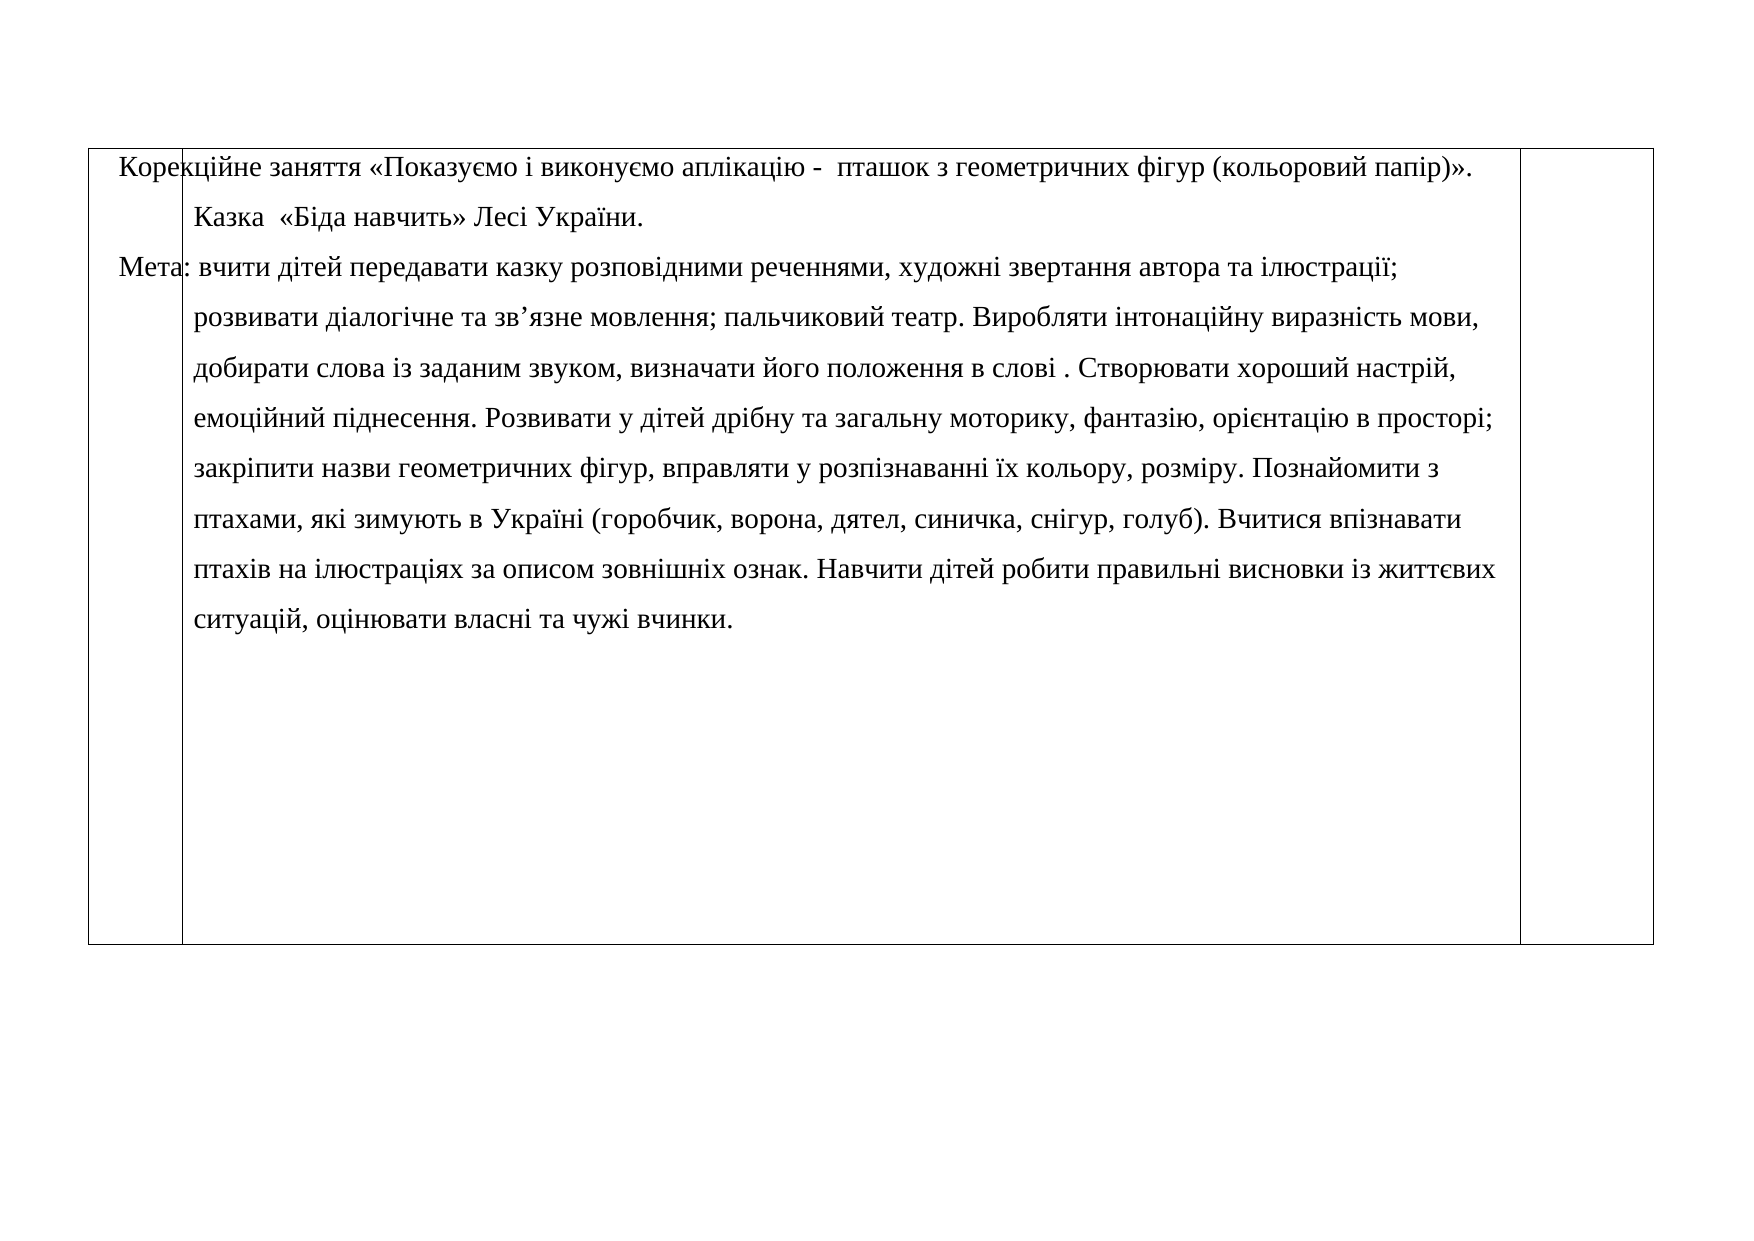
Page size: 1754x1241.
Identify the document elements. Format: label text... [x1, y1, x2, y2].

table_cell 3 [89, 149, 182, 943]
table_cell Корекційне заняття «Показуємо і виконуємо аплікацію - пташок з геометричних фігур (кольоровий папір)». Казка «Біда навчить» Лесі України. Мета: вчити дітей передавати казку розповідними реченнями, художні звертання автора та ілюстрації; розвивати діалогічне та зв’язне мовлення; пальчиковий театр. Виробляти інтонаційну виразність мови, добирати слова із заданим звуком, визначати його положення в слові . Створювати хороший настрій, емоційний піднесення. Розвивати у дітей дрібну та загальну моторику, фантазію, орієнтацію в просторі; закріпити назви геометричних фігур, вправляти у розпізнаванні їх кольору, розміру. Познайомити з птахами, які зимують в Україні (горобчик, ворона, дятел, синичка, снігур, голуб). Вчитися впізнавати птахів на ілюстраціях за описом зовнішніх ознак. Навчити дітей робити правильні висновки із життєвих ситуацій, оцінювати власні та чужі вчинки. [183, 149, 1520, 943]
table_cell 2 [1521, 149, 1653, 943]
